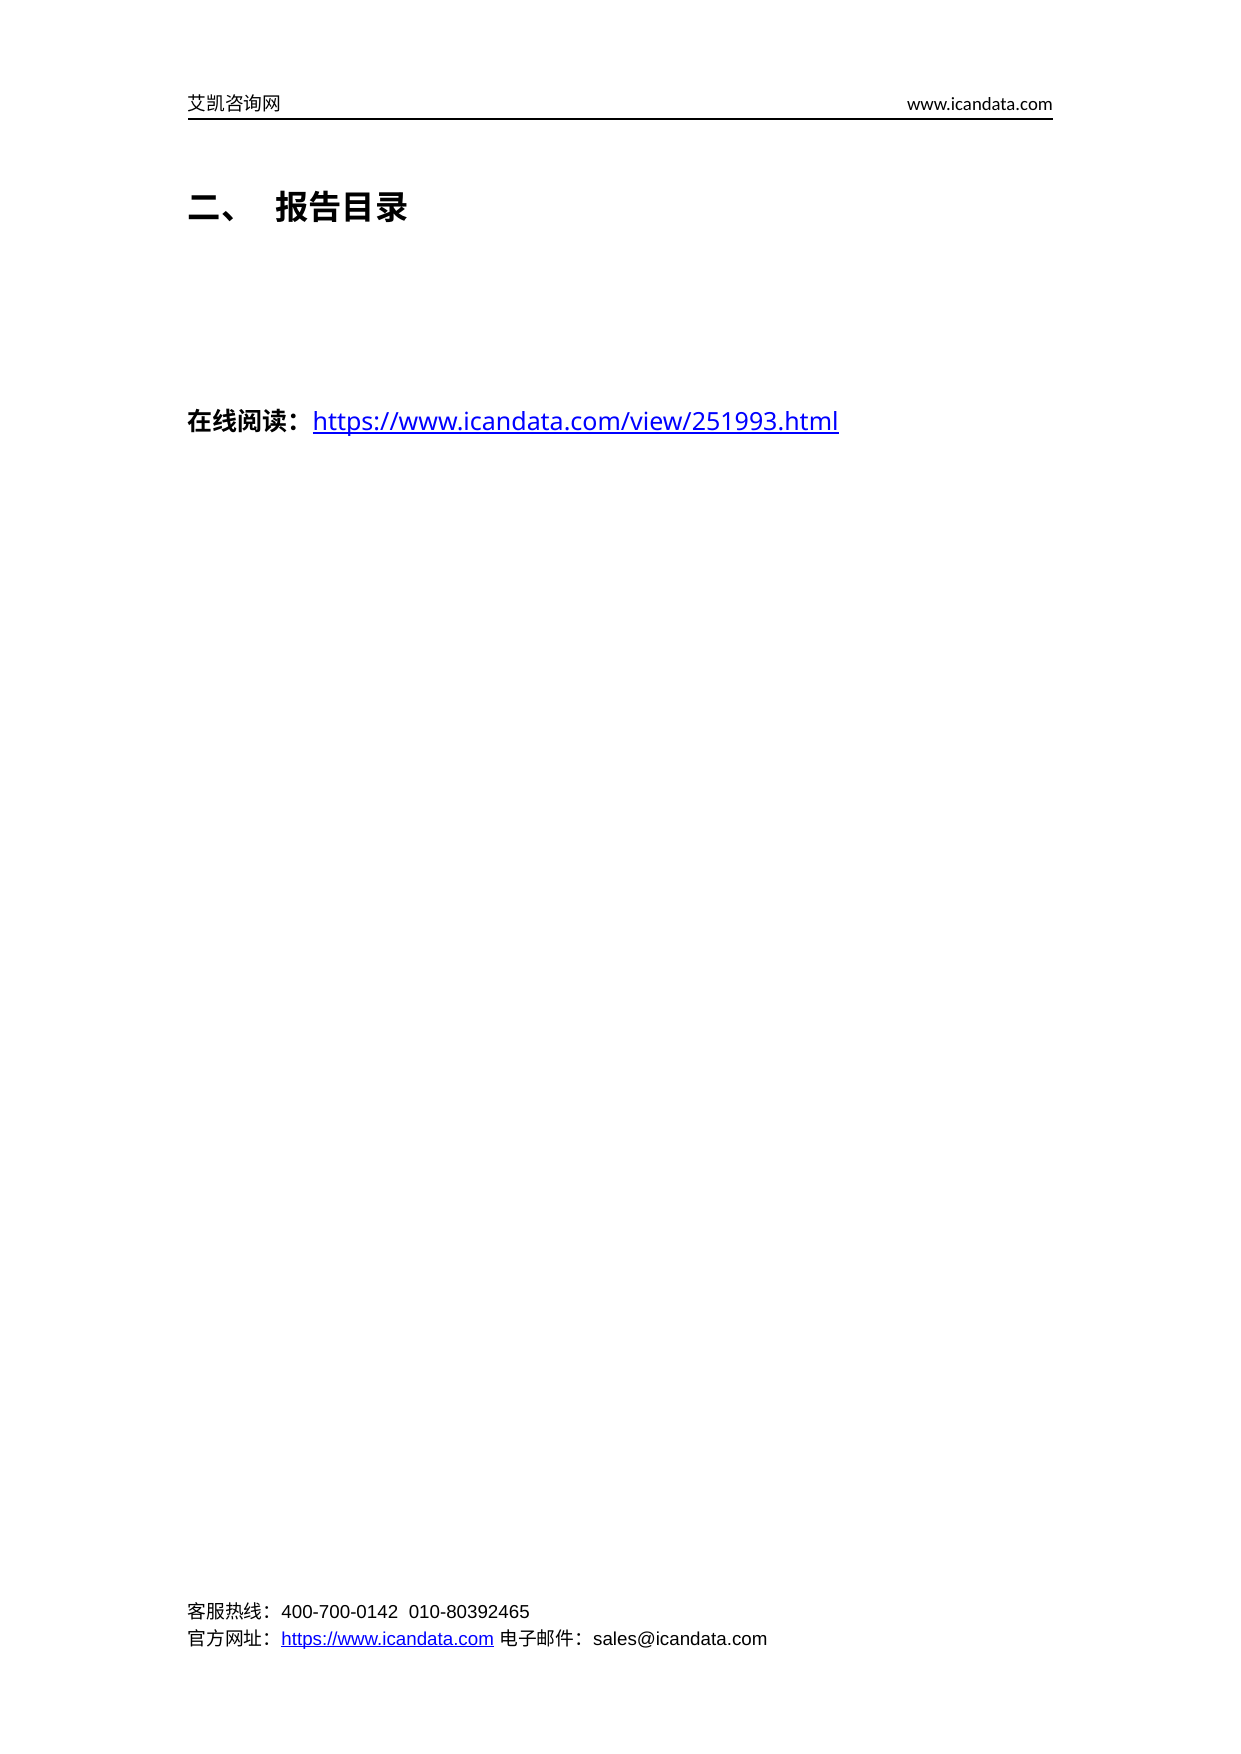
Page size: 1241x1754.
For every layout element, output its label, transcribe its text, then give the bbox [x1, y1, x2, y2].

text 在线阅读：https://www.icandata.com/view/251993.html [187, 387, 1053, 452]
subtitle 报告目录 [187, 172, 1053, 237]
